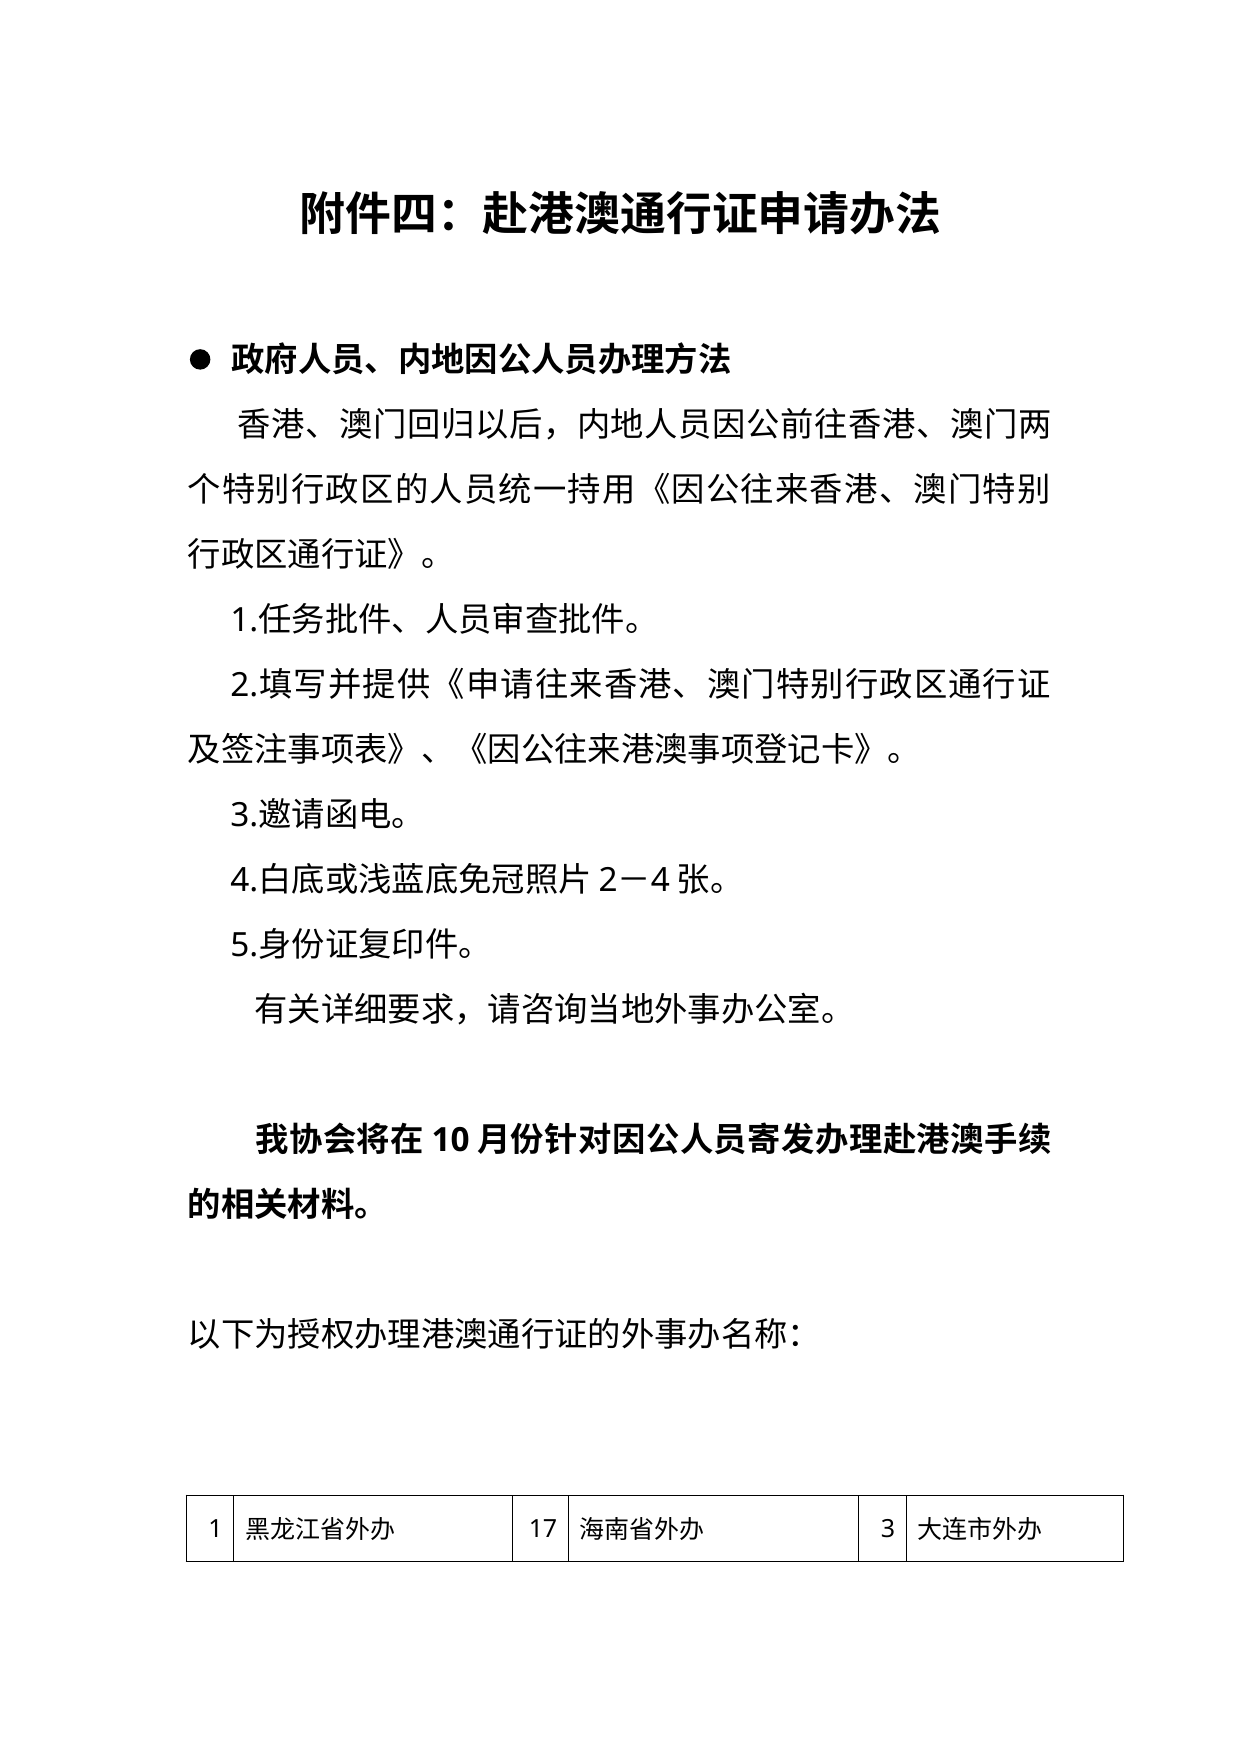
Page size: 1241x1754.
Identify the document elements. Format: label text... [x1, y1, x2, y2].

text 3.邀请函电。 [187, 779, 1053, 844]
text 附件四：赴港澳通行证申请办法 [187, 162, 1053, 259]
text 5.身份证复印件。 有关详细要求，请咨询当地外事办公室。 [187, 909, 1053, 1039]
list 政府人员、内地因公人员办理方法 [187, 324, 1053, 389]
table_header 1 [187, 1496, 233, 1561]
text 2.填写并提供《申请往来香港、澳门特别行政区通行证及签注事项表》、《因公往来港澳事项登记卡》。 [187, 649, 1053, 779]
text 以下为授权办理港澳通行证的外事办名称： [187, 1299, 1053, 1364]
table_header 17 [513, 1496, 568, 1561]
table_header 海南省外办 [569, 1496, 858, 1561]
table_header 33 [859, 1496, 906, 1561]
text 4.白底或浅蓝底免冠照片2－4张。 [187, 844, 1053, 909]
table_header 黑龙江省外办 [234, 1496, 512, 1561]
text 1.任务批件、人员审查批件。 [187, 584, 1053, 649]
text 我协会将在10月份针对因公人员寄发办理赴港澳手续的相关材料。 [187, 1104, 1053, 1234]
text 香港、澳门回归以后，内地人员因公前往香港、澳门两个特别行政区的人员统一持用《因公往来香港、澳门特别行政区通行证》。 [187, 389, 1053, 584]
table_header 大连市外办 [907, 1496, 1123, 1561]
